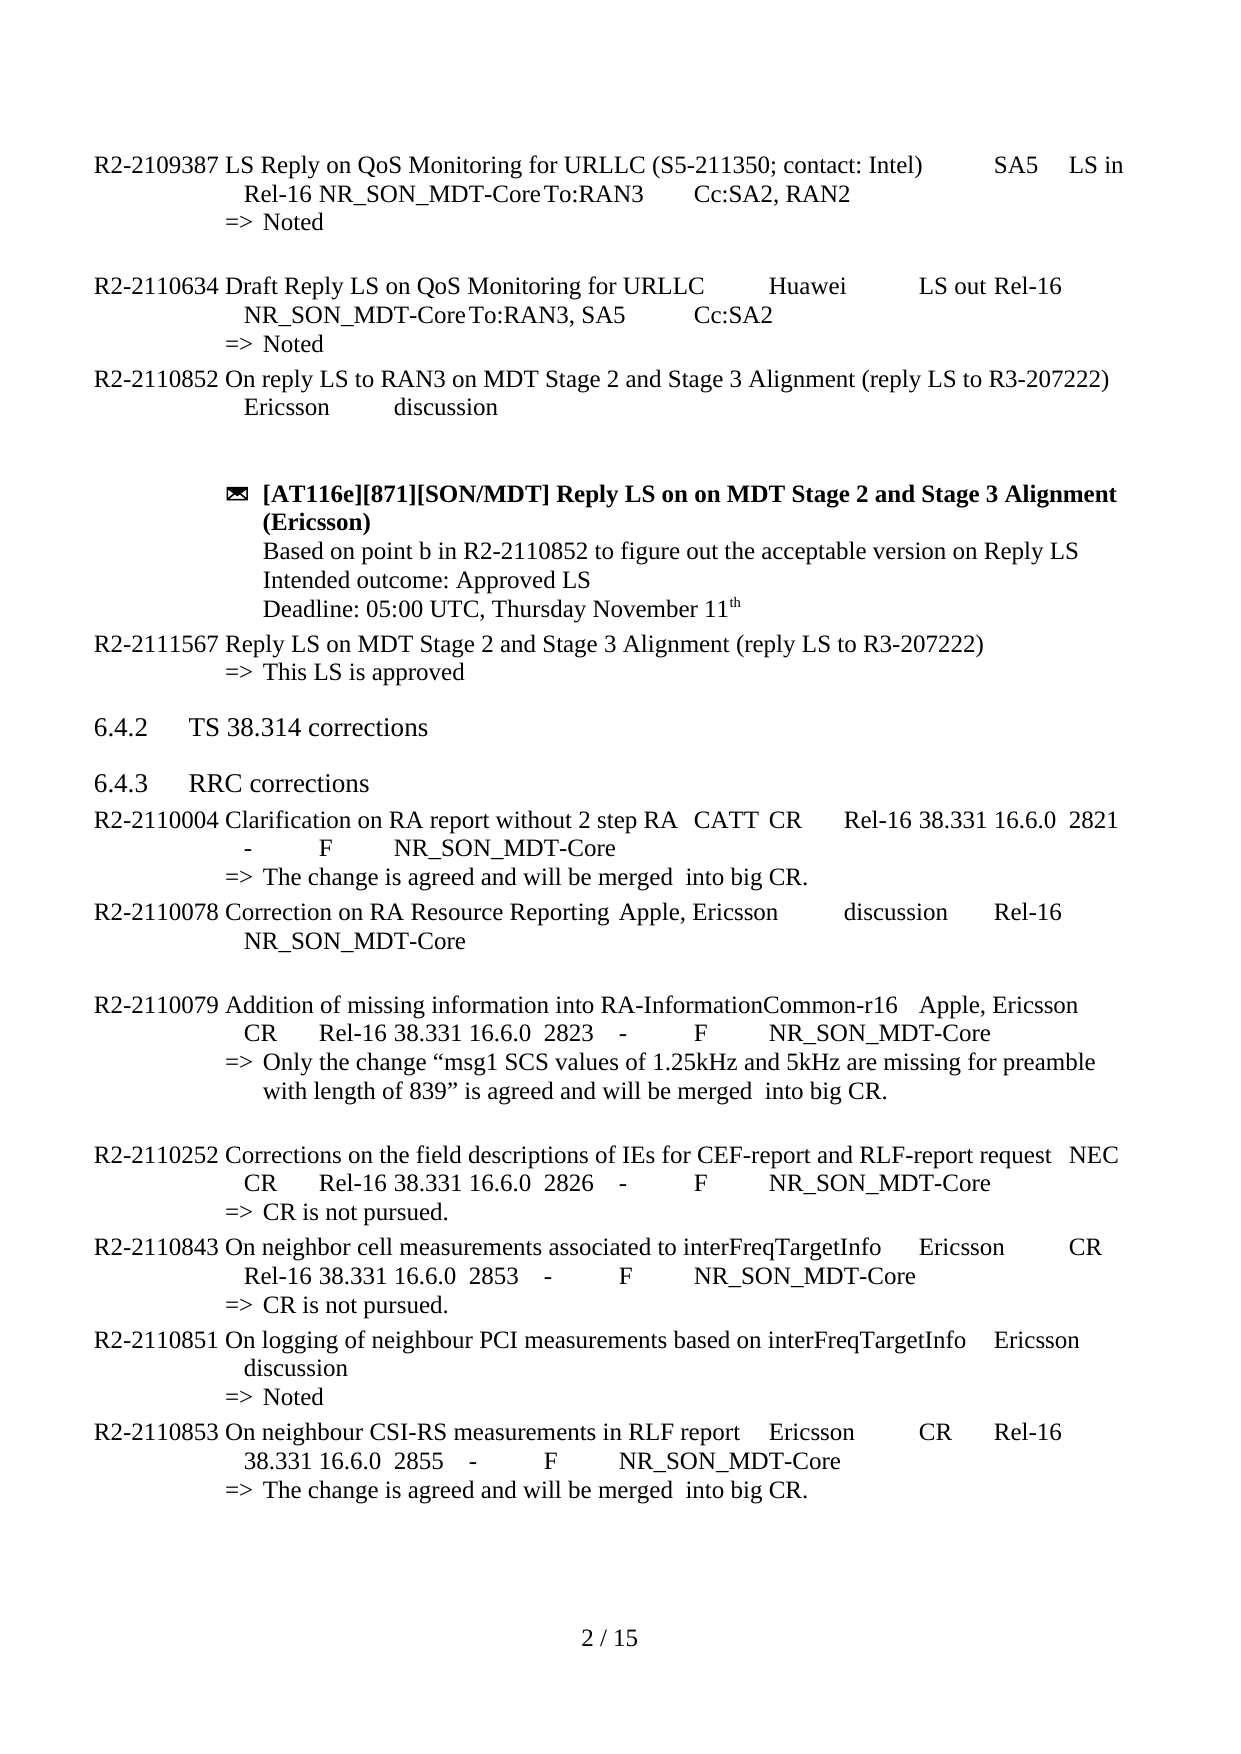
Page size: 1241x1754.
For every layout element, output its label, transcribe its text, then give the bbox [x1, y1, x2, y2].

title R2-2109387 LS Reply on QoS Monitoring for URLLC (S5-211350; contact: Intel) SA5 LS in Rel-16 NR_SON_MDT-Core To:RAN3 Cc:SA2, RAN2 [94, 150, 1125, 207]
text => Only the change “msg1 SCS values of 1.25kHz and 5kHz are missing for preamble with length of 839” is agreed and will be merged into big CR. [225, 1047, 1125, 1105]
text Intended outcome: Approved LS [225, 565, 1125, 594]
title R2-2110852 On reply LS to RAN3 on MDT Stage 2 and Stage 3 Alignment (reply LS to R3-207222) Ericsson discussion [94, 364, 1125, 421]
text => Noted [225, 329, 1125, 357]
list [AT116e][871][SON/MDT] Reply LS on on MDT Stage 2 and Stage 3 Alignment (Ericsson) [225, 479, 1125, 536]
text => Noted [225, 1382, 1125, 1411]
text => The change is agreed and will be merged into big CR. [225, 862, 1125, 891]
title R2-2111567 Reply LS on MDT Stage 2 and Stage 3 Alignment (reply LS to R3-207222) [94, 629, 1125, 657]
title R2-2110853 On neighbour CSI-RS measurements in RLF report Ericsson CR Rel-16 38.331 16.6.0 2855 - F NR_SON_MDT-Core [94, 1417, 1125, 1475]
title R2-2110079 Addition of missing information into RA-InformationCommon-r16 Apple, Ericsson CR Rel-16 38.331 16.6.0 2823 - F NR_SON_MDT-Core [94, 990, 1125, 1047]
text => CR is not pursued. [225, 1197, 1125, 1226]
text => This LS is approved [225, 657, 1125, 686]
title R2-2110851 On logging of neighbour PCI measurements based on interFreqTargetInfo Ericsson discussion [94, 1325, 1125, 1382]
title R2-2110843 On neighbor cell measurements associated to interFreqTargetInfo Ericsson CR Rel-16 38.331 16.6.0 2853 - F NR_SON_MDT-Core [94, 1232, 1125, 1290]
subtitle 6.4.3 RRC corrections [94, 767, 1125, 798]
title R2-2110634 Draft Reply LS on QoS Monitoring for URLLC Huawei LS out Rel-16 NR_SON_MDT-Core To:RAN3, SA5 Cc:SA2 [94, 271, 1125, 329]
text Deadline: 05:00 UTC, Thursday November 11th [225, 594, 1125, 622]
text => Noted [225, 207, 1125, 236]
text => CR is not pursued. [225, 1290, 1125, 1318]
text => The change is agreed and will be merged into big CR. [225, 1475, 1125, 1503]
title R2-2110004 Clarification on RA report without 2 step RA CATT CR Rel-16 38.331 16.6.0 2821 - F NR_SON_MDT-Core [94, 805, 1125, 862]
title R2-2110252 Corrections on the field descriptions of IEs for CEF-report and RLF-report request NEC CR Rel-16 38.331 16.6.0 2826 - F NR_SON_MDT-Core [94, 1140, 1125, 1197]
subtitle 6.4.2 TS 38.314 corrections [94, 711, 1125, 742]
text Based on point b in R2-2110852 to figure out the acceptable version on Reply LS [225, 536, 1125, 565]
title R2-2110078 Correction on RA Resource Reporting Apple, Ericsson discussion Rel-16 NR_SON_MDT-Core [94, 897, 1125, 955]
